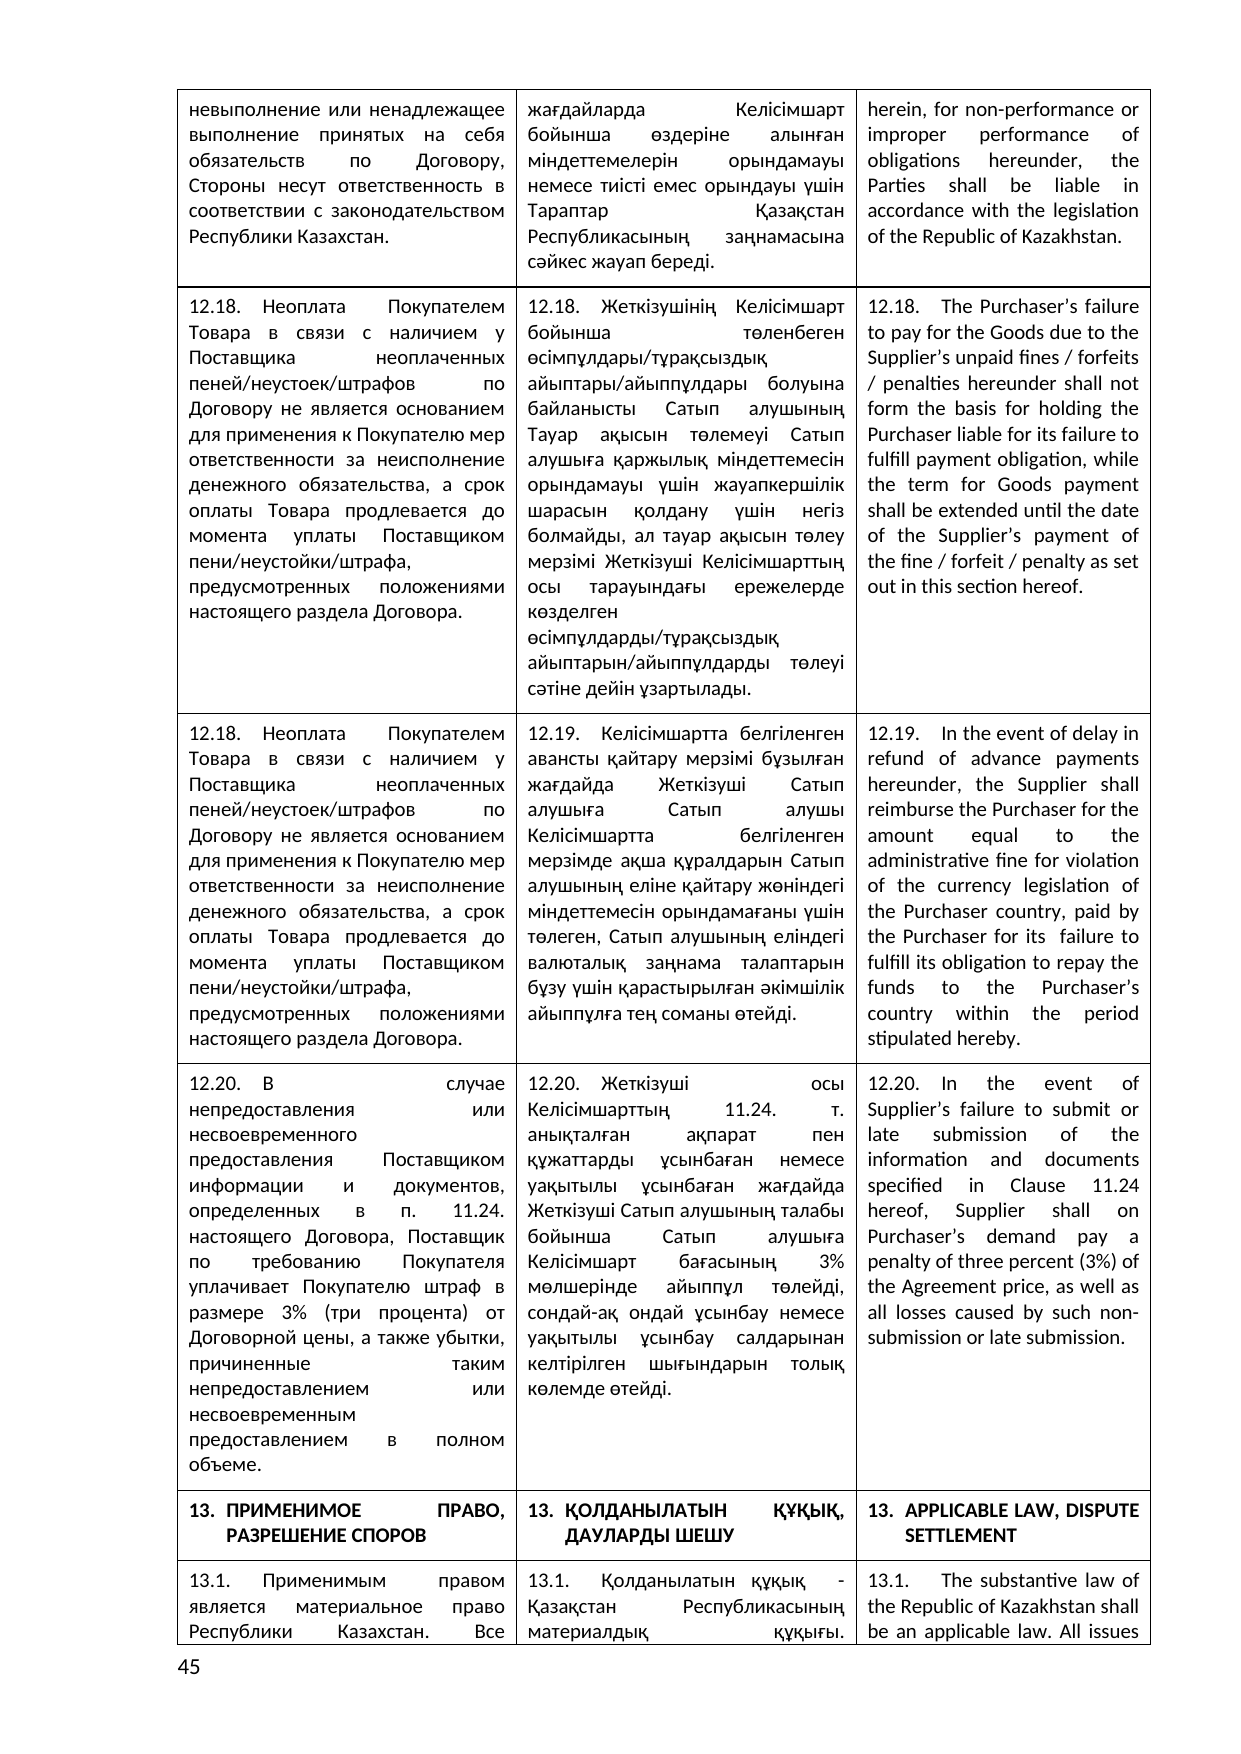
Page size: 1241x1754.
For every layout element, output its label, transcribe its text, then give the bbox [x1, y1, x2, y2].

table_cell 12.20. Жеткізуші осы Келісімшарттың 11.24. т. анықталған ақпарат пен құжаттарды ұсынбаған немесе уақытылы ұсынбаған жағдайда Жеткізуші Сатып алушының талабы бойынша Сатып алушыға Келісімшарт бағасының 3% мөлшерінде айыппұл төлейді, сондай-ақ ондай ұсынбау немесе уақытылы ұсынбау салдарынан келтірілген шығындарын толық көлемде өтейді. [517, 1064, 856, 1489]
table_cell 12.19. Келісімшартта белгіленген авансты қайтару мерзімі бұзылған жағдайда Жеткізуші Сатып алушыға Сатып алушы Келісімшартта белгіленген мерзімде ақша құралдарын Сатып алушының еліне қайтару жөніндегі міндеттемесін орындамағаны үшін төлеген, Сатып алушының еліндегі валюталық заңнама талаптарын бұзу үшін қарастырылған әкімшілік айыппұлға тең соманы өтейді. [517, 714, 856, 1063]
table_cell 13. ПРИМЕНИМОЕ ПРАВО, РАЗРЕШЕНИЕ СПОРОВ [178, 1491, 516, 1560]
table_cell 12.18. Неоплата Покупателем Товара в связи с наличием у Поставщика неоплаченных пеней/неустоек/штрафов по Договору не является основанием для применения к Покупателю мер ответственности за неисполнение денежного обязательства, а срок оплаты Товара продлевается до момента уплаты Поставщиком пени/неустойки/штрафа, предусмотренных положениями настоящего раздела Договора. [178, 288, 516, 713]
table_cell 12.18. Жеткізушінің Келісімшарт бойынша төленбеген өсімпұлдары/тұрақсыздық айыптары/айыппұлдары болуына байланысты Сатып алушының Тауар ақысын төлемеуі Сатып алушыға қаржылық міндеттемесін орындамауы үшін жауапкершілік шарасын қолдану үшін негіз болмайды, ал тауар ақысын төлеу мерзімі Жеткізуші Келісімшарттың осы тарауындағы ережелерде көзделген өсімпұлдарды/тұрақсыздық айыптарын/айыппұлдарды төлеуі сәтіне дейін ұзартылады. [517, 288, 856, 713]
table_cell 13. APPLICABLE LAW, DISPUTE SETTLEMENT [857, 1491, 1150, 1560]
table_cell 12.20. In the event of Supplier’s failure to submit or late submission of the information and documents specified in Clause 11.24 hereof, Supplier shall on Purchaser’s demand pay a penalty of three percent (3%) of the Agreement price, as well as all losses caused by such non-submission or late submission. [857, 1064, 1150, 1489]
table_cell 12.19. In the event of delay in refund of advance payments hereunder, the Supplier shall reimburse the Purchaser for the amount equal to the administrative fine for violation of the currency legislation of the Purchaser country, paid by the Purchaser for its failure to fulfill its obligation to repay the funds to the Purchaser’s country within the period stipulated hereby. [857, 714, 1150, 1063]
table_cell 13. ҚОЛДАНЫЛАТЫН ҚҰҚЫҚ, ДАУЛАРДЫ ШЕШУ [517, 1491, 856, 1560]
table_cell 12.20. В случае непредоставления или несвоевременного предоставления Поставщиком информации и документов, определенных в п. 11.24. настоящего Договора, Поставщик по требованию Покупателя уплачивает Покупателю штраф в размере 3% (три процента) от Договорной цены, а также убытки, причиненные таким непредоставлением или несвоевременным предоставлением в полном объеме. [178, 1064, 516, 1489]
table_cell 12.18. Неоплата Покупателем Товара в связи с наличием у Поставщика неоплаченных пеней/неустоек/штрафов по Договору не является основанием для применения к Покупателю мер ответственности за неисполнение денежного обязательства, а срок оплаты Товара продлевается до момента уплаты Поставщиком пени/неустойки/штрафа, предусмотренных положениями настоящего раздела Договора. [178, 714, 516, 1063]
table_cell 12.18. The Purchaser’s failure to pay for the Goods due to the Supplier’s unpaid fines / forfeits / penalties hereunder shall not form the basis for holding the Purchaser liable for its failure to fulfill payment obligation, while the term for Goods payment shall be extended until the date of the Supplier’s payment of the fine / forfeit / penalty as set out in this section hereof. [857, 288, 1150, 713]
